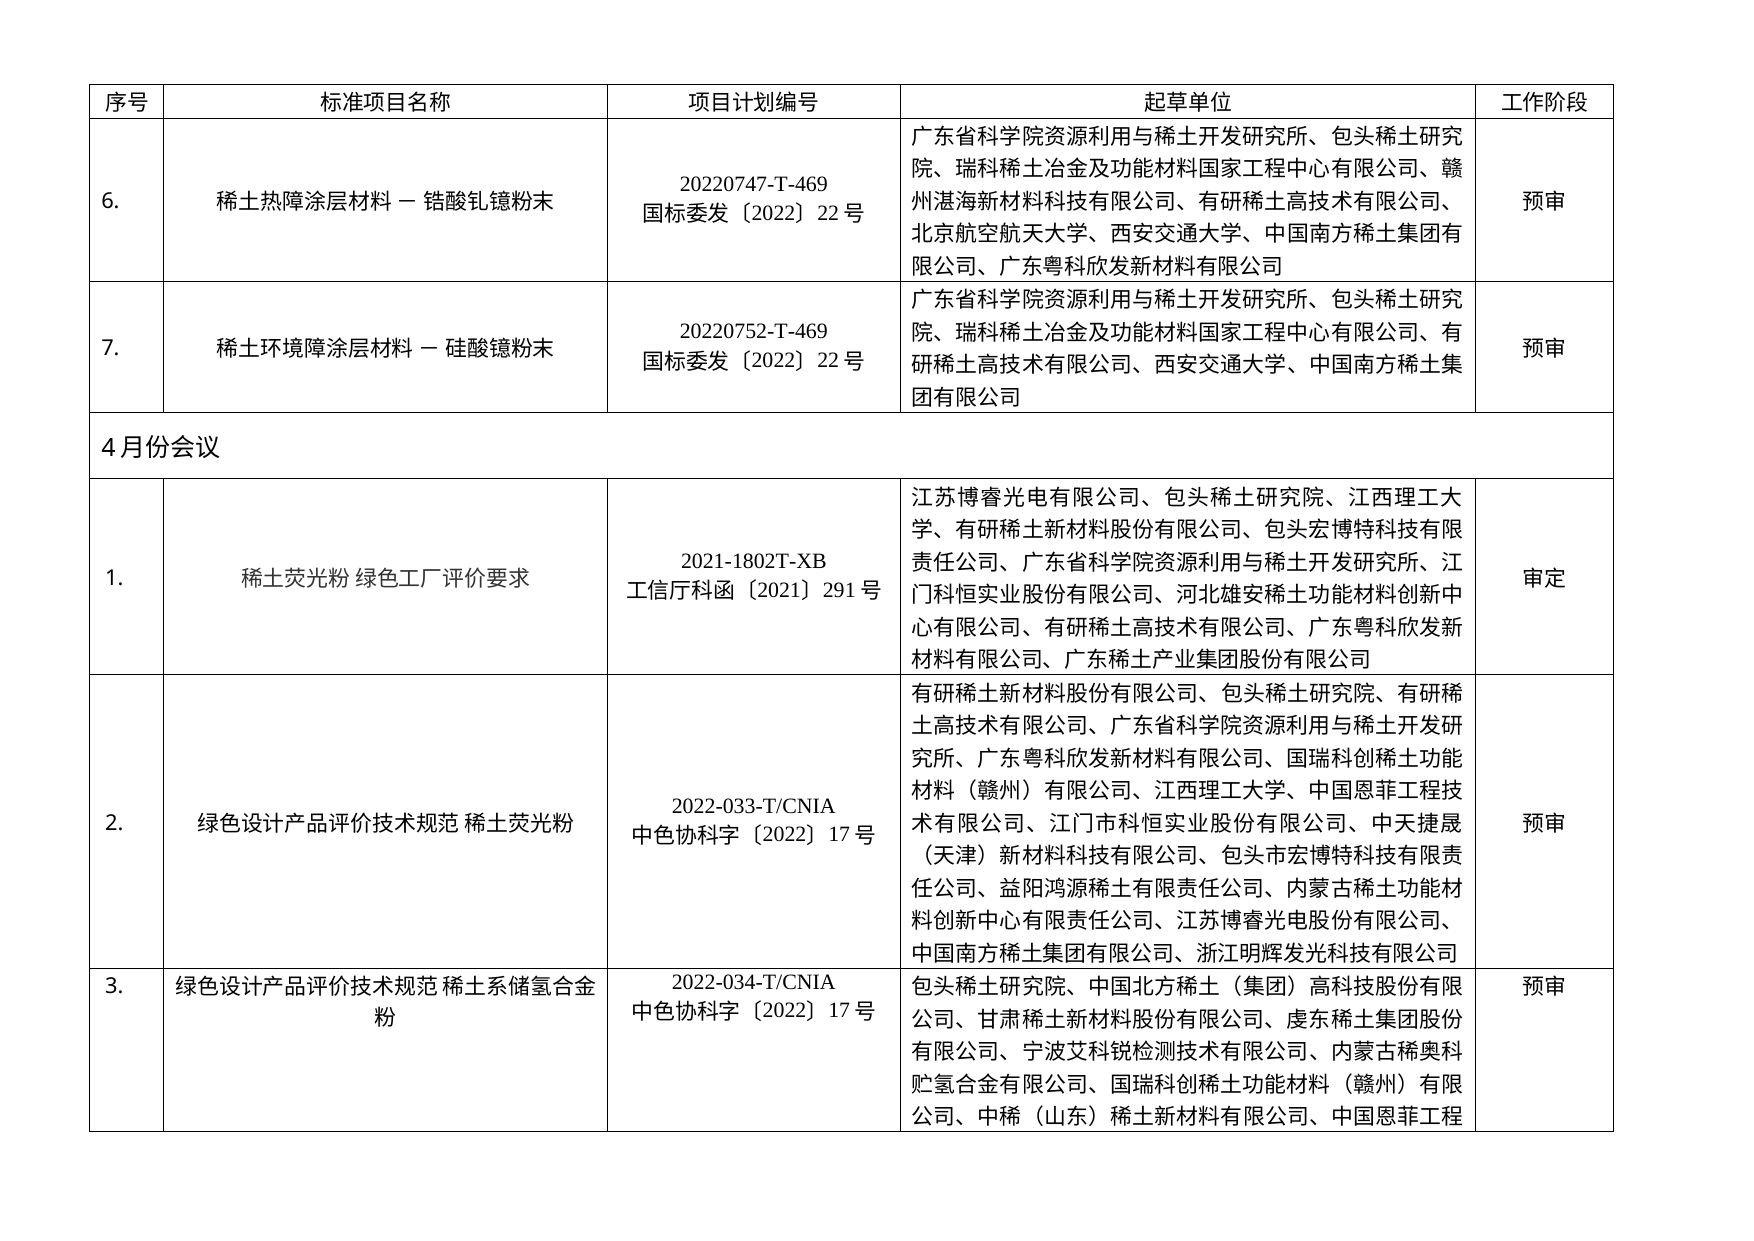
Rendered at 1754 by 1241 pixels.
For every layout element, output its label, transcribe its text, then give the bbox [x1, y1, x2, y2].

table_cell 预审 [1476, 282, 1613, 412]
table_cell 有研稀土新材料股份有限公司、包头稀土研究院、有研稀土高技术有限公司、广东省科学院资源利用与稀土开发研究所、广东粤科欣发新材料有限公司、国瑞科创稀土功能材料（赣州）有限公司、江西理工大学、中国恩菲工程技术有限公司、江门市科恒实业股份有限公司、中天捷晟（天津）新材料科技有限公司、包头市宏博特科技有限责任公司、益阳鸿源稀土有限责任公司、内蒙古稀土功能材料创新中心有限责任公司、江苏博睿光电股份有限公司、中国南方稀土集团有限公司、浙江明辉发光科技有限公司 [901, 675, 1475, 968]
table_cell 2021-1802T-XB 工信厅科函〔2021〕291号 [608, 479, 900, 674]
table_cell 预审 [1476, 969, 1613, 1131]
table_cell 绿色设计产品评价技术规范 稀土荧光粉 [164, 675, 607, 968]
table_cell 预审 [1476, 119, 1613, 281]
table_cell [90, 479, 163, 674]
table_cell 7. [90, 282, 163, 412]
table_cell 稀土热障涂层材料 － 锆酸钆镱粉末 [164, 119, 607, 281]
table_cell 稀土荧光粉 绿色工厂评价要求 [164, 479, 607, 674]
table_cell 江苏博睿光电有限公司、包头稀土研究院、江西理工大学、有研稀土新材料股份有限公司、包头宏博特科技有限责任公司、广东省科学院资源利用与稀土开发研究所、江门科恒实业股份有限公司、河北雄安稀土功能材料创新中心有限公司、有研稀土高技术有限公司、广东粤科欣发新材料有限公司、广东稀土产业集团股份有限公司 [901, 479, 1475, 674]
table_cell [90, 675, 163, 968]
table_cell 绿色设计产品评价技术规范 稀土系储氢合金粉 [164, 969, 607, 1131]
table_cell 20220752-T-469 国标委发〔2022〕22号 [608, 282, 900, 412]
table_cell 广东省科学院资源利用与稀土开发研究所、包头稀土研究院、瑞科稀土冶金及功能材料国家工程中心有限公司、赣州湛海新材料科技有限公司、有研稀土高技术有限公司、北京航空航天大学、西安交通大学、中国南方稀土集团有限公司、广东粤科欣发新材料有限公司 [901, 119, 1475, 281]
table_header 序号 [90, 85, 163, 117]
table_cell 6. [90, 119, 163, 281]
table_cell 稀土环境障涂层材料 － 硅酸镱粉末 [164, 282, 607, 412]
table_cell [90, 969, 163, 1131]
table_cell 审定 [1476, 479, 1613, 674]
table_cell 广东省科学院资源利用与稀土开发研究所、包头稀土研究院、瑞科稀土冶金及功能材料国家工程中心有限公司、有研稀土高技术有限公司、西安交通大学、中国南方稀土集团有限公司 [901, 282, 1475, 412]
table_cell 4月份会议 [90, 413, 1613, 478]
table_header 起草单位 [901, 85, 1475, 117]
table_header 项目计划编号 [608, 85, 900, 117]
table_cell 2022-033-T/CNIA 中色协科字〔2022〕17号 [608, 675, 900, 968]
table_header 工作阶段 [1476, 85, 1613, 117]
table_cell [901, 969, 1475, 1131]
table_cell 20220747-T-469 国标委发〔2022〕22号 [608, 119, 900, 281]
table_cell 预审 [1476, 675, 1613, 968]
table_header 标准项目名称 [164, 85, 607, 117]
table_cell 2022-034-T/CNIA 中色协科字〔2022〕17号 [608, 969, 900, 1131]
